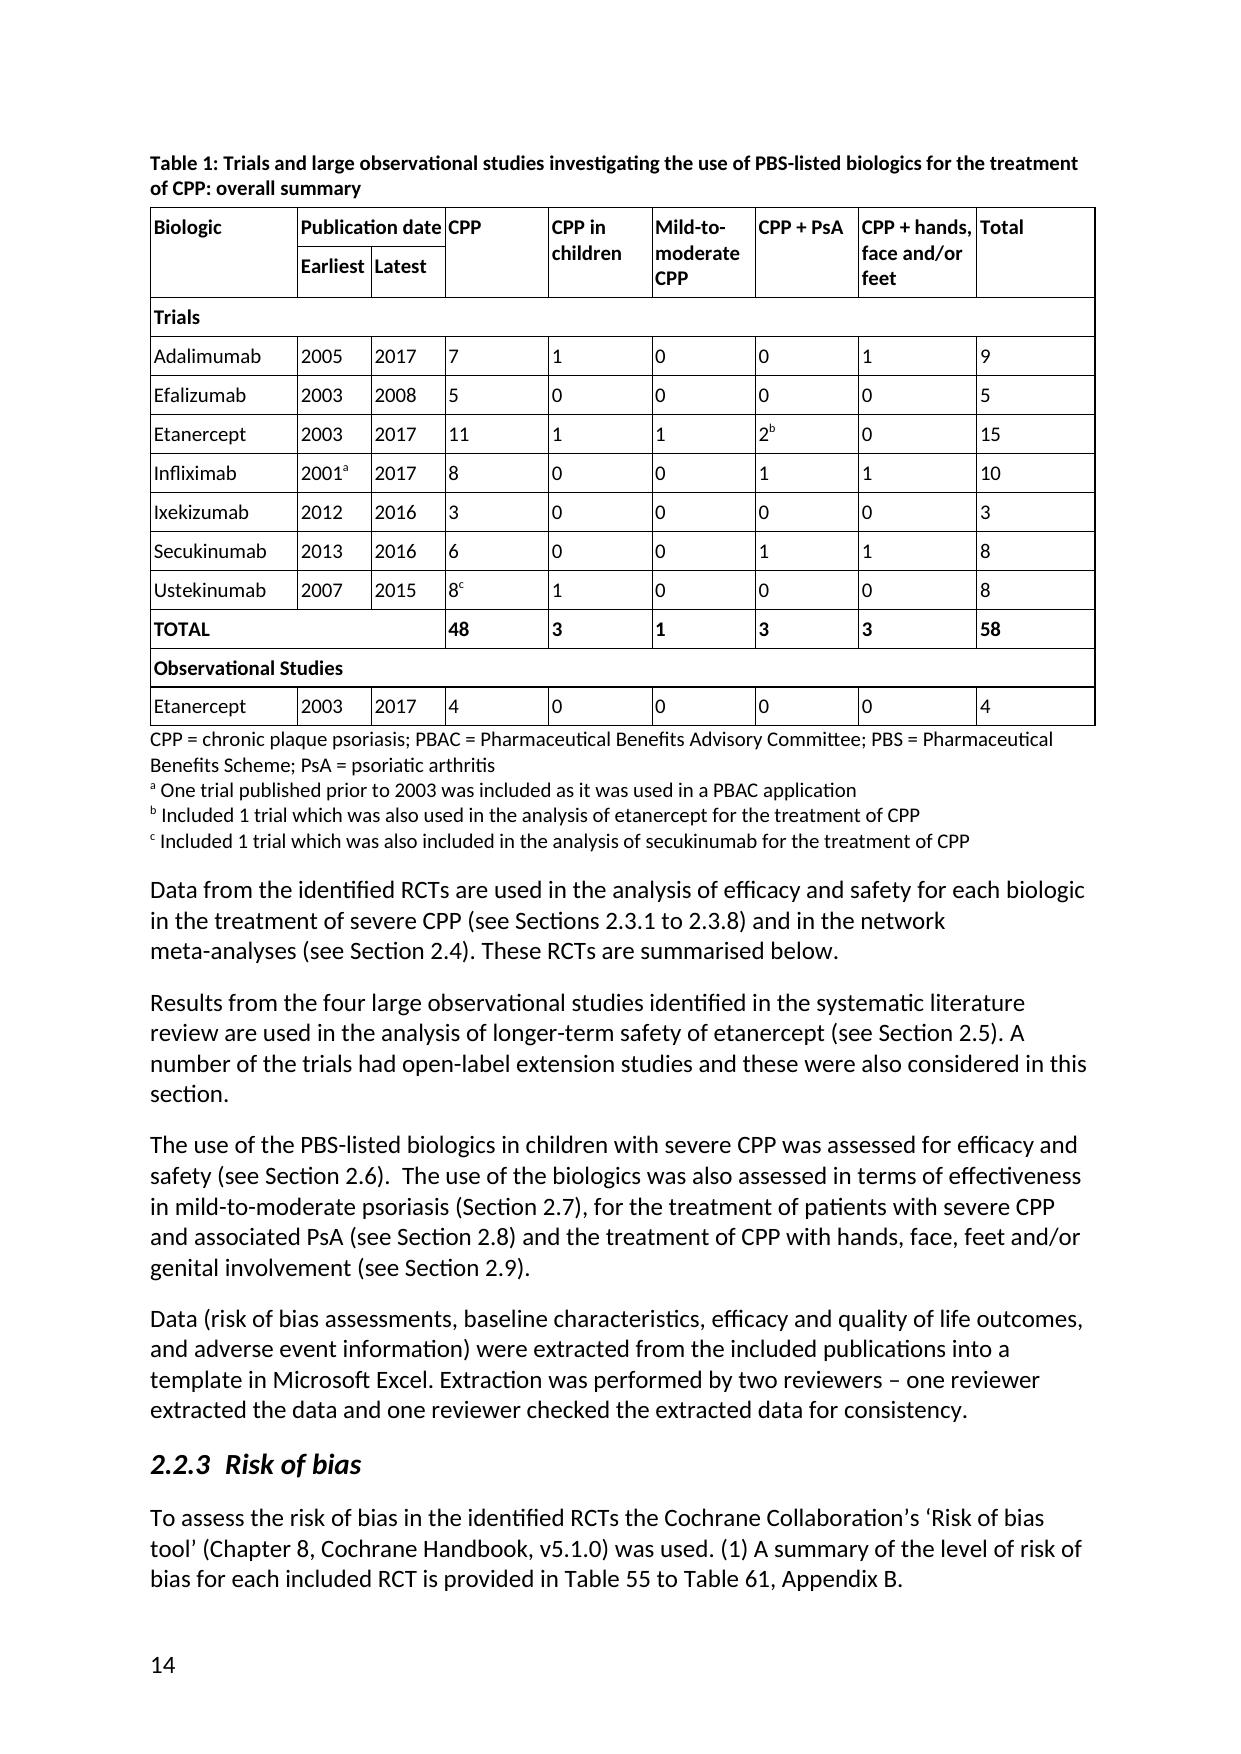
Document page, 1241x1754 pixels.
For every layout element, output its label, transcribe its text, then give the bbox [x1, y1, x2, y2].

table_cell 0 [549, 493, 652, 531]
table_cell 2003 [298, 415, 371, 453]
table_cell 2017 [372, 415, 445, 453]
table_header Total [977, 208, 1094, 297]
text Data (risk of bias assessments, baseline characteristics, efficacy and quality of life outcomes, and adverse event information) were extracted from the included publications into a template in Microsoft Excel. Extraction was performed by two reviewers – one reviewer extracted the data and one reviewer checked the extracted data for consistency. [150, 1303, 1090, 1425]
text Results from the four large observational studies identified in the systematic literature review are used in the analysis of longer-term safety of etanercept (see Section 2.5). A number of the trials had open-label extension studies and these were also considered in this section. [150, 987, 1090, 1109]
table_cell 3 [446, 493, 548, 531]
table_cell 0 [756, 493, 858, 531]
table_cell 2012 [298, 493, 371, 531]
table_cell 1 [653, 610, 755, 647]
text CPP = chronic plaque psoriasis; PBAC = Pharmaceutical Benefits Advisory Committee; PBS = Pharmaceutical Benefits Scheme; PsA = psoriatic arthritis [150, 726, 1090, 777]
table_cell 4 [977, 688, 1094, 725]
table_cell 1 [756, 454, 858, 492]
table_cell 0 [859, 376, 976, 414]
table_cell 3 [977, 493, 1094, 531]
table_cell 0 [653, 532, 755, 569]
table_cell Earliest [298, 247, 371, 297]
table_cell Observational Studies [151, 649, 1094, 686]
table_cell Efalizumab [151, 376, 297, 414]
table_cell TOTAL [151, 610, 445, 647]
table_cell 2005 [298, 337, 371, 375]
table_cell 0 [549, 532, 652, 569]
table_cell 2001a [298, 454, 371, 492]
table_header CPP [446, 208, 548, 297]
table_cell 4 [446, 688, 548, 725]
table_cell 0 [756, 571, 858, 608]
table_cell 48 [446, 610, 548, 647]
table_cell 0 [653, 376, 755, 414]
text b Included 1 trial which was also used in the analysis of etanercept for the treatment of CPP [150, 803, 1090, 828]
table_cell 1 [756, 532, 858, 569]
table_cell 2008 [372, 376, 445, 414]
table_cell 3 [756, 610, 858, 647]
table_cell 2017 [372, 337, 445, 375]
table_cell 0 [756, 376, 858, 414]
table_cell 2016 [372, 532, 445, 569]
table_header CPP in children [549, 208, 652, 297]
table_header Mild-to-moderate CPP [653, 208, 755, 297]
table_cell 11 [446, 415, 548, 453]
table_cell 6 [446, 532, 548, 569]
table_cell 2017 [372, 688, 445, 725]
text c Included 1 trial which was also included in the analysis of secukinumab for the treatment of CPP [150, 828, 1090, 853]
table_cell 0 [756, 688, 858, 725]
table_cell 8 [977, 532, 1094, 569]
table_cell 2003 [298, 376, 371, 414]
table_cell 8 [446, 454, 548, 492]
table_cell 0 [859, 688, 976, 725]
table_header Biologic [151, 208, 297, 297]
table_cell 8 [977, 571, 1094, 608]
text a One trial published prior to 2003 was included as it was used in a PBAC application [150, 777, 1090, 803]
subtitle Table 1: Trials and large observational studies investigating the use of PBS-listed biologics for the treatment of CPP: overall summary [150, 150, 1090, 201]
table_cell 2b [756, 415, 858, 453]
table_cell 0 [859, 415, 976, 453]
text 2.2.3 Risk of bias [150, 1446, 1090, 1482]
table_cell 1 [549, 337, 652, 375]
table_cell 2003 [298, 688, 371, 725]
table_cell 0 [549, 376, 652, 414]
table_cell Etanercept [151, 688, 297, 725]
table_cell 5 [446, 376, 548, 414]
table_cell 1 [859, 532, 976, 569]
table_cell 1 [653, 415, 755, 453]
table_cell 1 [549, 415, 652, 453]
text The use of the PBS-listed biologics in children with severe CPP was assessed for efficacy and safety (see Section 2.6). The use of the biologics was also assessed in terms of effectiveness in mild-to-moderate psoriasis (Section 2.7), for the treatment of patients with severe CPP and associated PsA (see Section 2.8) and the treatment of CPP with hands, face, feet and/or genital involvement (see Section 2.9). [150, 1130, 1090, 1282]
table_cell 3 [549, 610, 652, 647]
text To assess the risk of bias in the identified RCTs the Cochrane Collaboration’s ‘Risk of bias tool’ (Chapter 8, Cochrane Handbook, v5.1.0) was used. (1) A summary of the level of risk of bias for each included RCT is provided in Table 55 to Table 61, Appendix B. [150, 1502, 1090, 1594]
table_cell 2007 [298, 571, 371, 608]
table_cell 0 [653, 493, 755, 531]
table_cell Latest [372, 247, 445, 297]
table_cell 3 [859, 610, 976, 647]
table_cell 0 [549, 688, 652, 725]
table_cell Etanercept [151, 415, 297, 453]
table_cell 1 [859, 454, 976, 492]
table_cell 0 [859, 493, 976, 531]
table_cell Ixekizumab [151, 493, 297, 531]
table_cell Adalimumab [151, 337, 297, 375]
table_cell 8c [446, 571, 548, 608]
table_cell 10 [977, 454, 1094, 492]
table_header CPP + PsA [756, 208, 858, 297]
table_cell 2013 [298, 532, 371, 569]
table_cell Trials [151, 298, 1094, 336]
table_header Publication date [298, 208, 445, 246]
table_cell 0 [653, 337, 755, 375]
table_cell Secukinumab [151, 532, 297, 569]
table_cell 0 [859, 571, 976, 608]
table_cell 5 [977, 376, 1094, 414]
table_cell 2015 [372, 571, 445, 608]
table_cell 0 [653, 454, 755, 492]
table_header CPP + hands, face and/or feet [859, 208, 976, 297]
table_cell 0 [756, 337, 858, 375]
table_cell 0 [549, 454, 652, 492]
text Data from the identified RCTs are used in the analysis of efficacy and safety for each biologic in the treatment of severe CPP (see Sections 2.3.1 to 2.3.8) and in the network meta-analyses (see Section 2.4). These RCTs are summarised below. [150, 874, 1090, 966]
table_cell 0 [653, 688, 755, 725]
table_cell 2016 [372, 493, 445, 531]
table_cell 9 [977, 337, 1094, 375]
table_cell 2017 [372, 454, 445, 492]
table_cell 0 [653, 571, 755, 608]
table_cell 1 [859, 337, 976, 375]
table_cell 58 [977, 610, 1094, 647]
table_cell 7 [446, 337, 548, 375]
table_cell 1 [549, 571, 652, 608]
table_cell 15 [977, 415, 1094, 453]
table_cell Infliximab [151, 454, 297, 492]
table_cell Ustekinumab [151, 571, 297, 608]
